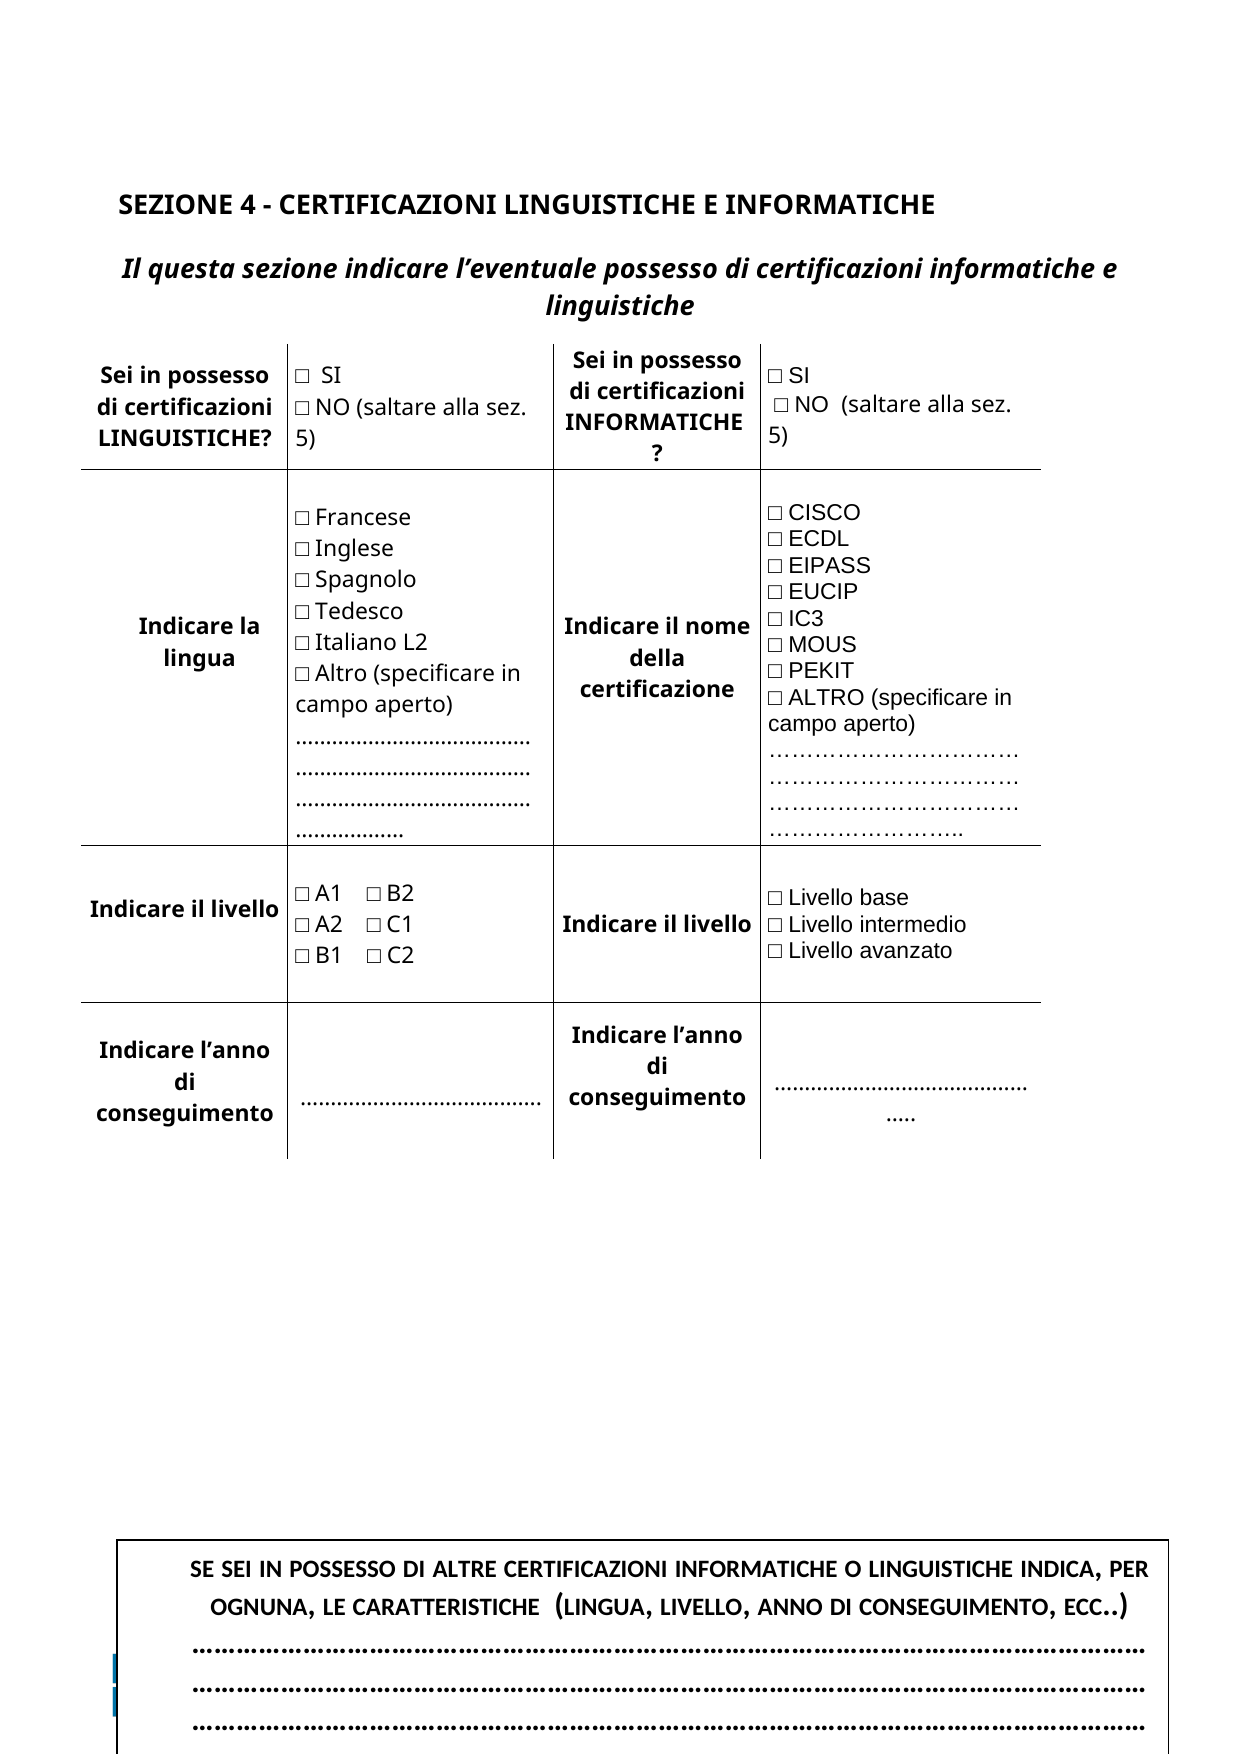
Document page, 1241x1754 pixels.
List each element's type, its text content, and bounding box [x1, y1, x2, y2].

table_cell □ Francese □ Inglese □ Spagnolo □ Tedesco □ Italiano L2 □ Altro (specificare in campo aperto)……………………………………………………………………………………………………………………… [288, 470, 553, 845]
table_cell Indicare il livello [81, 846, 287, 1002]
table_cell □ A1 □ B2 □ A2 □ C1 □ B1 □ C2 [288, 846, 553, 1002]
table_header Sei in possesso di certificazioni LINGUISTICHE? [81, 344, 287, 469]
table_cell Indicare il livello [554, 846, 760, 1002]
table_header □ SI □ NO (saltare alla sez. 5) [761, 344, 1041, 469]
table_cell Indicare la lingua [111, 470, 287, 845]
table_cell Indicare l’anno di conseguimento [554, 1003, 760, 1159]
table_cell …………………………………. [288, 1003, 553, 1159]
table_header Sei in possesso di certificazioni INFORMATICHE ? [554, 344, 760, 469]
table_cell Indicare il nome della certificazione [554, 470, 760, 845]
table_cell Indicare l’anno di conseguimento [81, 1003, 287, 1159]
text Il questa sezione indicare l’eventuale possesso di certificazioni informatiche e linguistiche [118, 249, 1122, 323]
picture [109, 1652, 116, 1718]
text SEZIONE 4 - CERTIFICAZIONI LINGUISTICHE E INFORMATICHE [118, 186, 1122, 223]
table_cell ……………………………………….. [761, 1003, 1041, 1159]
table_cell □ CISCO □ ECDL □ EIPASS □ EUCIP □ IC3 □ MOUS □ PEKIT □ ALTRO (specificare in campo aperto) …………………………………………………………………………………………………………….. [761, 470, 1041, 845]
table_cell □ Livello base □ Livello intermedio □ Livello avanzato [761, 846, 1041, 1002]
table_header □ SI □ NO (saltare alla sez. 5) [288, 344, 553, 469]
